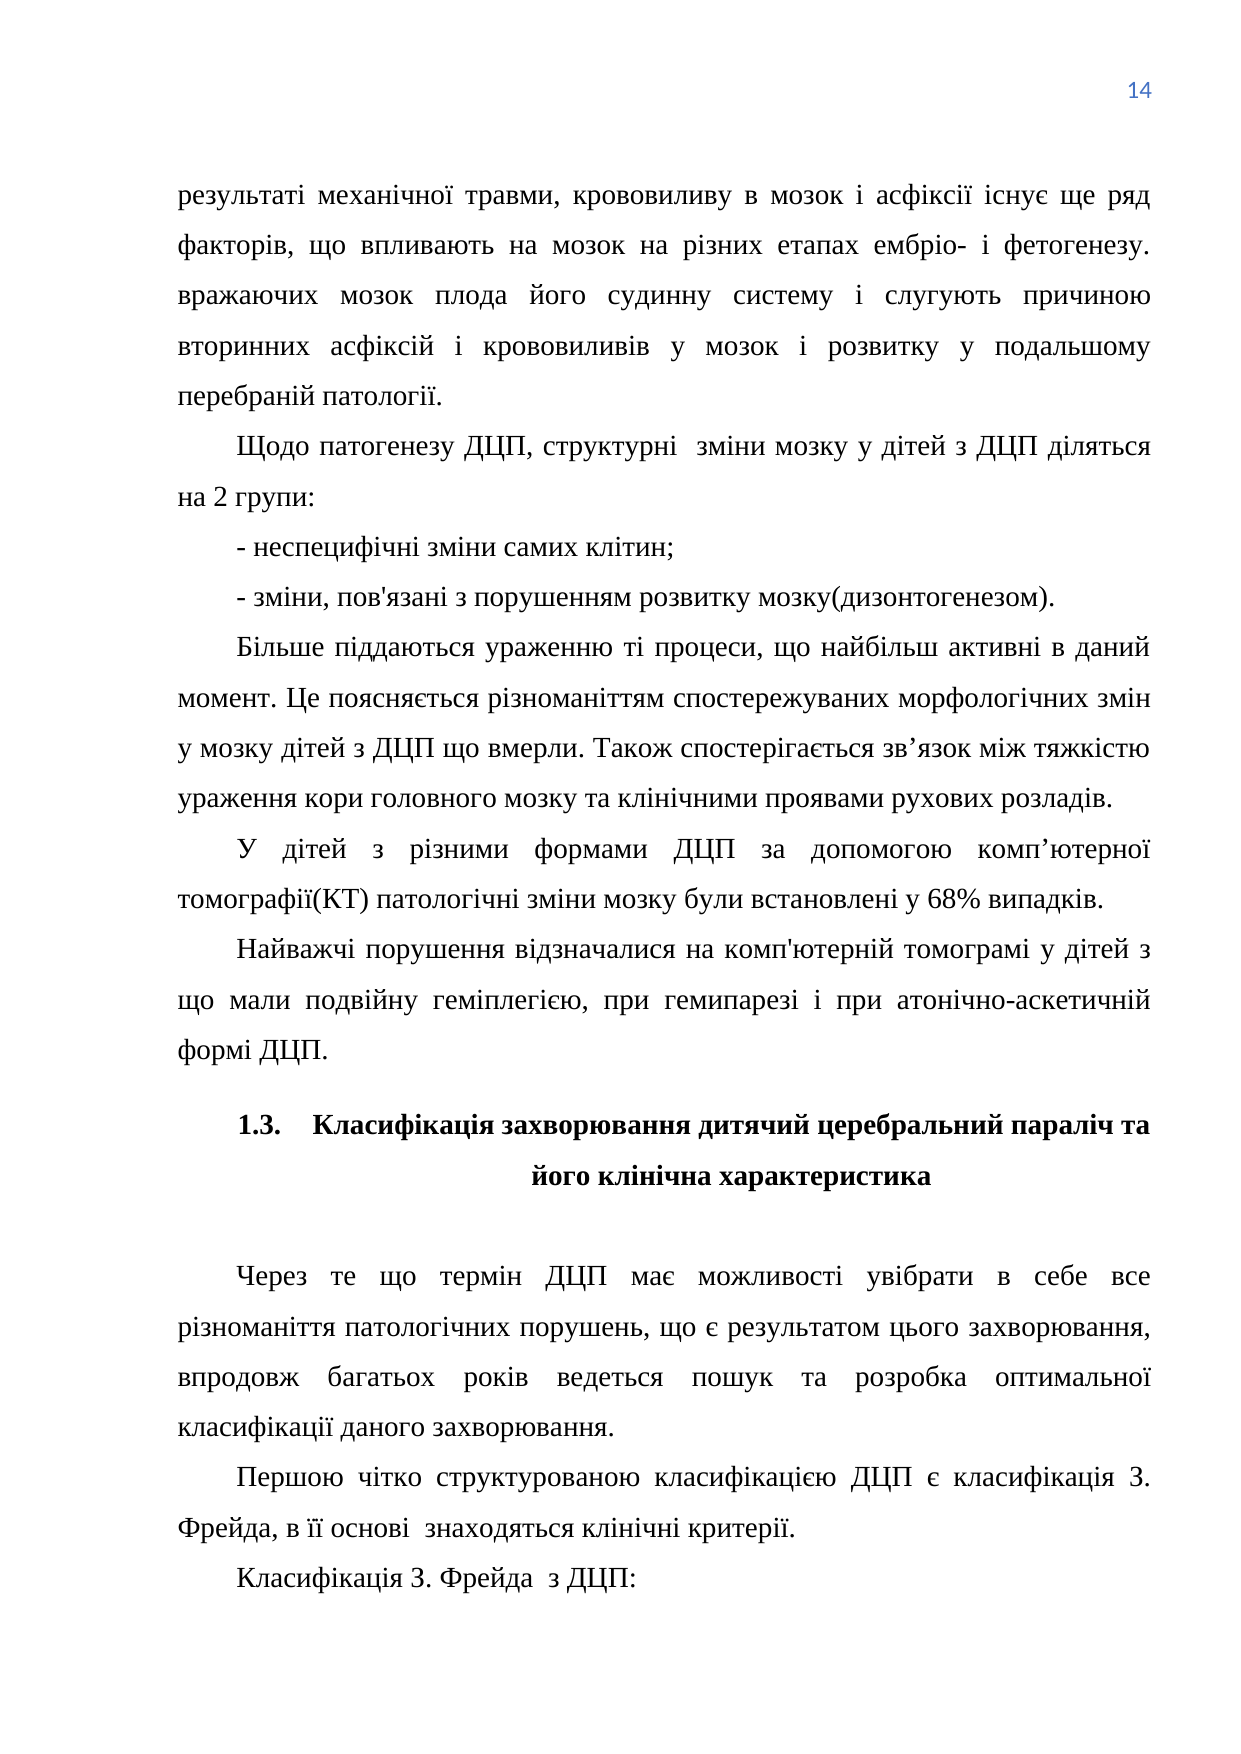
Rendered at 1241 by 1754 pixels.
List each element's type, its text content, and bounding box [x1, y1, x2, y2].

list Класифікація захворювання дитячий церебральний параліч та його клінічна характеристика [236, 1107, 1152, 1191]
text Першою чітко структурованою класифікацією ДЦП є класифікація З. Фрейда, в її основі знаходяться клінічні критерії. [177, 1459, 1152, 1543]
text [177, 177, 1152, 412]
text Більше піддаються ураженню ті процеси, що найбільш активні в даний момент. Це поясняється різноманіттям спостережуваних морфологічних змін у мозку дітей з ДЦП що вмерли. Також спостерігається зв’язок між тяжкістю ураження кори головного мозку та клінічними проявами рухових розладів. [177, 629, 1152, 814]
text У дітей з різними формами ДЦП за допомогою комп’ютерної томографії(КТ) патологічні зміни мозку були встановлені у 68% випадків. [177, 831, 1152, 915]
text Через те що термін ДЦП має можливості увібрати в себе все різноманіття патологічних порушень, що є результатом цього захворювання, впродовж багатьох років ведеться пошук та розробка оптимальної класифікації даного захворювання. [177, 1258, 1152, 1443]
text Найважчі порушення відзначалися на комп'ютерній томограмі у дітей з що мали подвійну геміплегією, при гемипарезі і при атонічно-аскетичній формі ДЦП. [177, 931, 1152, 1066]
text - зміни, пов'язані з порушенням розвитку мозку(дизонтогенезом). [177, 579, 1152, 613]
text Щодо патогенезу ДЦП, структурні зміни мозку у дітей з ДЦП діляться на 2 групи: [177, 428, 1152, 512]
text Класифікація З. Фрейда з ДЦП: [177, 1560, 1152, 1594]
text - неспецифічні зміни самих клітин; [177, 529, 1152, 562]
